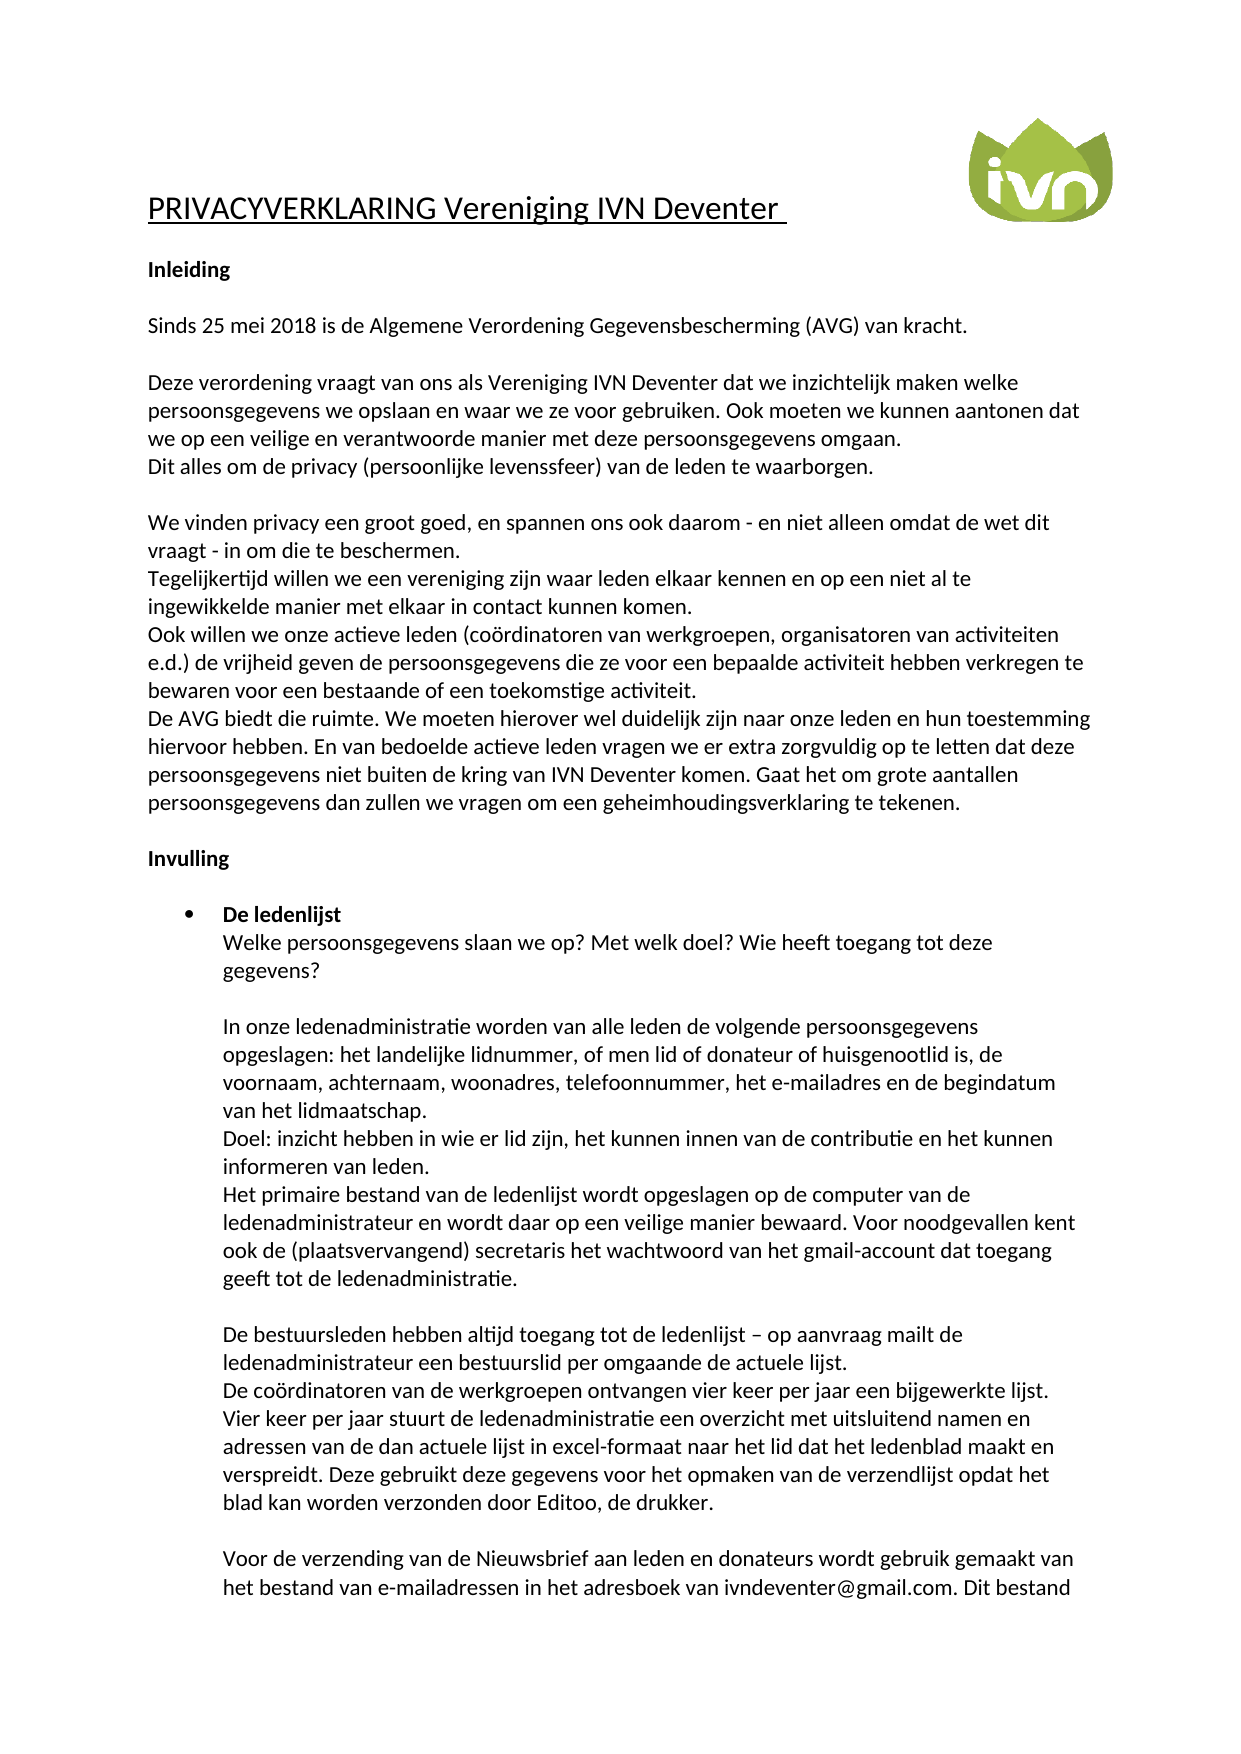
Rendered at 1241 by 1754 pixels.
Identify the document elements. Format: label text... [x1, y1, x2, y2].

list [185, 900, 1093, 1601]
text PRIVACYVERKLARING Vereniging IVN Deventer [148, 187, 1093, 228]
text Inleiding Sinds 25 mei 2018 is de Algemene Verordening Gegevensbescherming (AVG) van kracht. Deze verordening vraagt van ons als Vereniging IVN Deventer dat we inzichtelijk maken welke persoonsgegevens we opslaan en waar we ze voor gebruiken. Ook moeten we kunnen aantonen dat we op een veilige en verantwoorde manier met deze persoonsgegevens omgaan. Dit alles om de privacy (persoonlijke levenssfeer) van de leden te waarborgen. We vinden privacy een groot goed, en spannen ons ook daarom - en niet alleen omdat de wet dit vraagt - in om die te beschermen. Tegelijkertijd willen we een vereniging zijn waar leden elkaar kennen en op een niet al te ingewikkelde manier met elkaar in contact kunnen komen. Ook willen we onze actieve leden (coördinatoren van werkgroepen, organisatoren van activiteiten e.d.) de vrijheid geven de persoonsgegevens die ze voor een bepaalde activiteit hebben verkregen te bewaren voor een bestaande of een toekomstige activiteit. De AVG biedt die ruimte. We moeten hierover wel duidelijk zijn naar onze leden en hun toestemming hiervoor hebben. En van bedoelde actieve leden vragen we er extra zorgvuldig op te letten dat deze persoonsgegevens niet buiten de kring van IVN Deventer komen. Gaat het om grote aantallen persoonsgegevens dan zullen we vragen om een geheimhoudingsverklaring te tekenen. Invulling [148, 256, 1093, 900]
picture [968, 118, 1113, 222]
